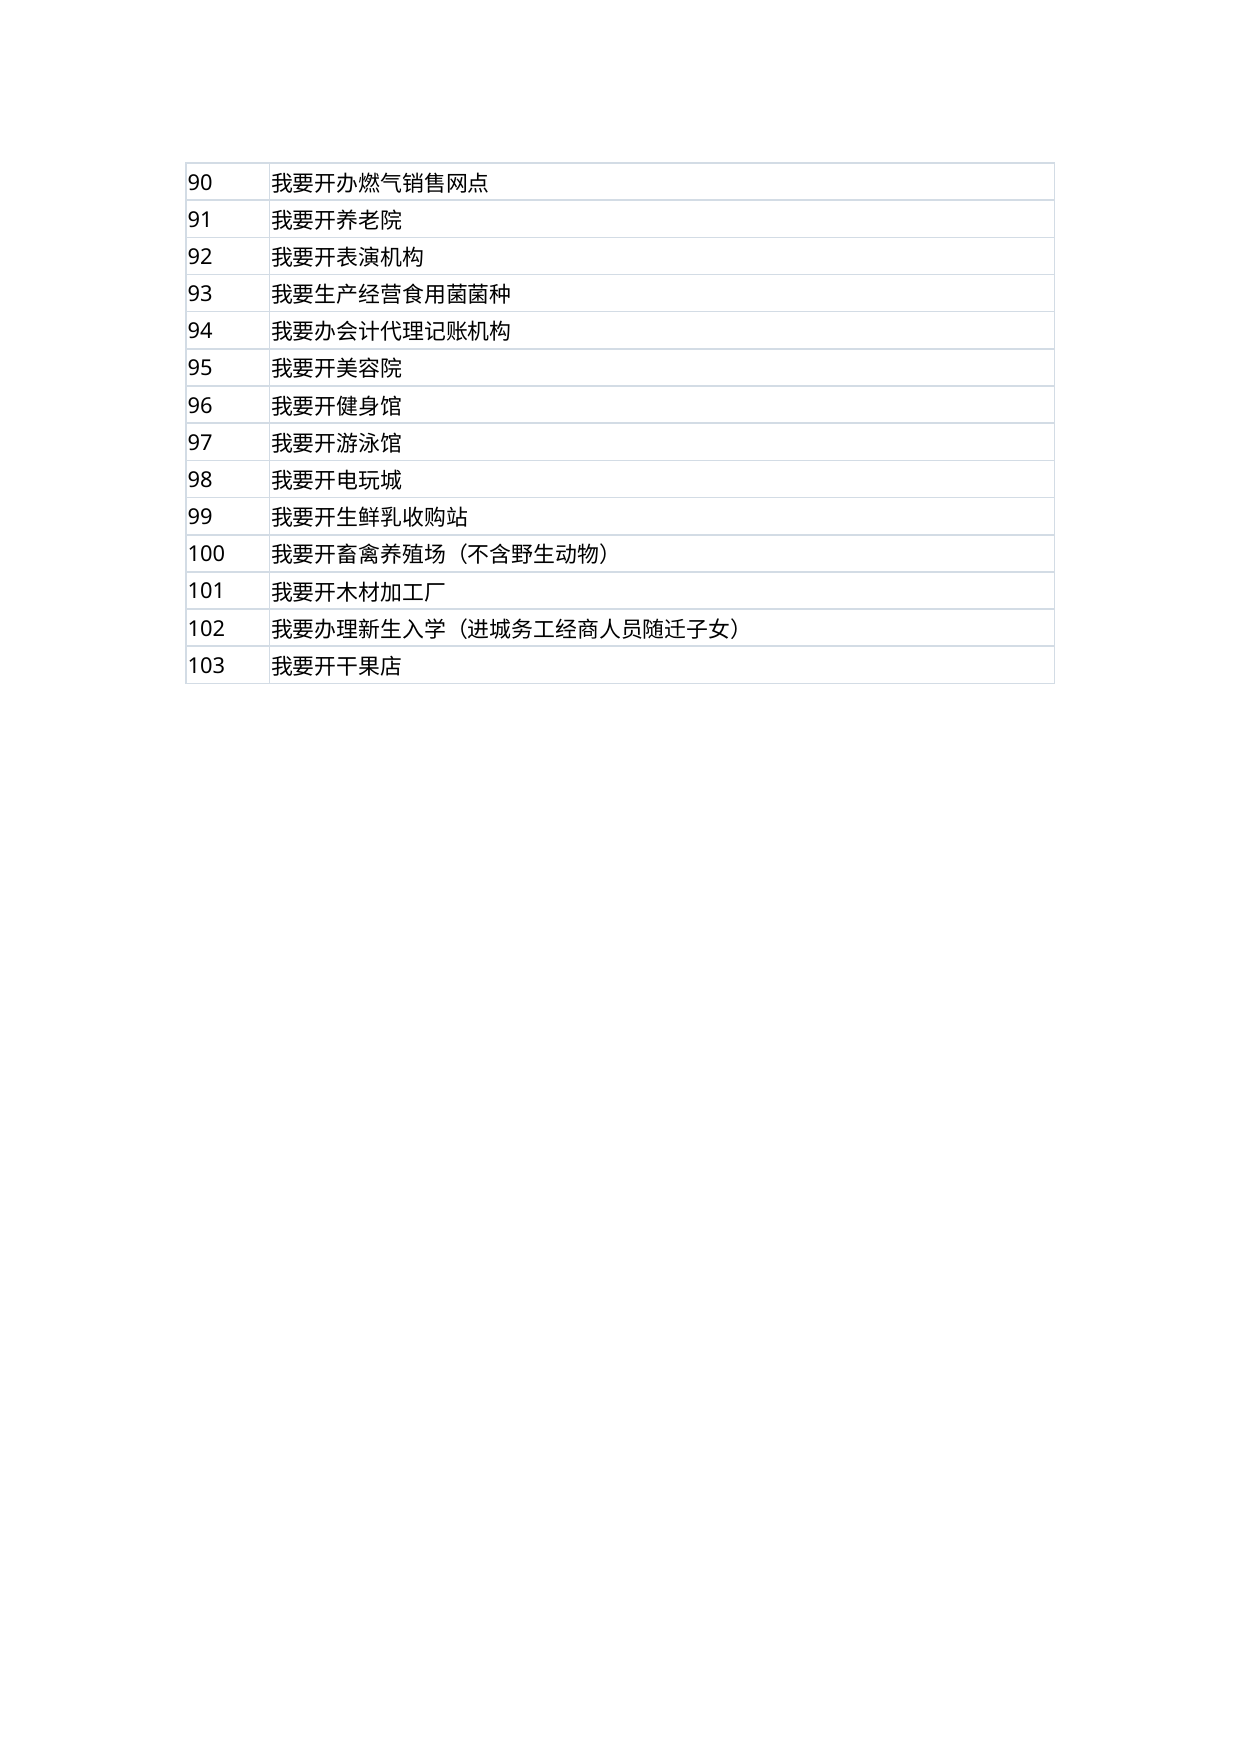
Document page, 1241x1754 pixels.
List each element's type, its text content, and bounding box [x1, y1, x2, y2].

table_cell 94 [187, 312, 269, 348]
table_cell 95 [187, 350, 269, 385]
table_cell 100 [187, 536, 269, 571]
table_cell 我要开健身馆 [270, 387, 1054, 422]
table_cell 我要生产经营食用菌菌种 [270, 275, 1054, 311]
table_cell 91 [187, 201, 269, 236]
table_cell 102 [187, 610, 269, 645]
table_cell 99 [187, 498, 269, 534]
table_cell 我要开表演机构 [270, 238, 1054, 273]
table_cell 98 [187, 461, 269, 497]
table_cell 我要开美容院 [270, 350, 1054, 385]
table_cell 90 [187, 164, 269, 199]
table_cell 92 [187, 238, 269, 273]
table_cell 我要开养老院 [270, 201, 1054, 236]
table_cell 我要办会计代理记账机构 [270, 312, 1054, 348]
table_cell 我要开生鲜乳收购站 [270, 498, 1054, 534]
table_cell 我要开游泳馆 [270, 424, 1054, 459]
table_cell 我要开电玩城 [270, 461, 1054, 497]
table_cell 103 [187, 647, 269, 683]
table_cell 我要开干果店 [270, 647, 1054, 683]
table_cell 我要开办燃气销售网点 [270, 164, 1054, 199]
table_cell 101 [187, 573, 269, 608]
table_cell 93 [187, 275, 269, 311]
table_cell 我要开畜禽养殖场（不含野生动物） [270, 536, 1054, 571]
table_cell 我要办理新生入学（进城务工经商人员随迁子女） [270, 610, 1054, 645]
table_cell 97 [187, 424, 269, 459]
table_cell 我要开木材加工厂 [270, 573, 1054, 608]
table_cell 96 [187, 387, 269, 422]
